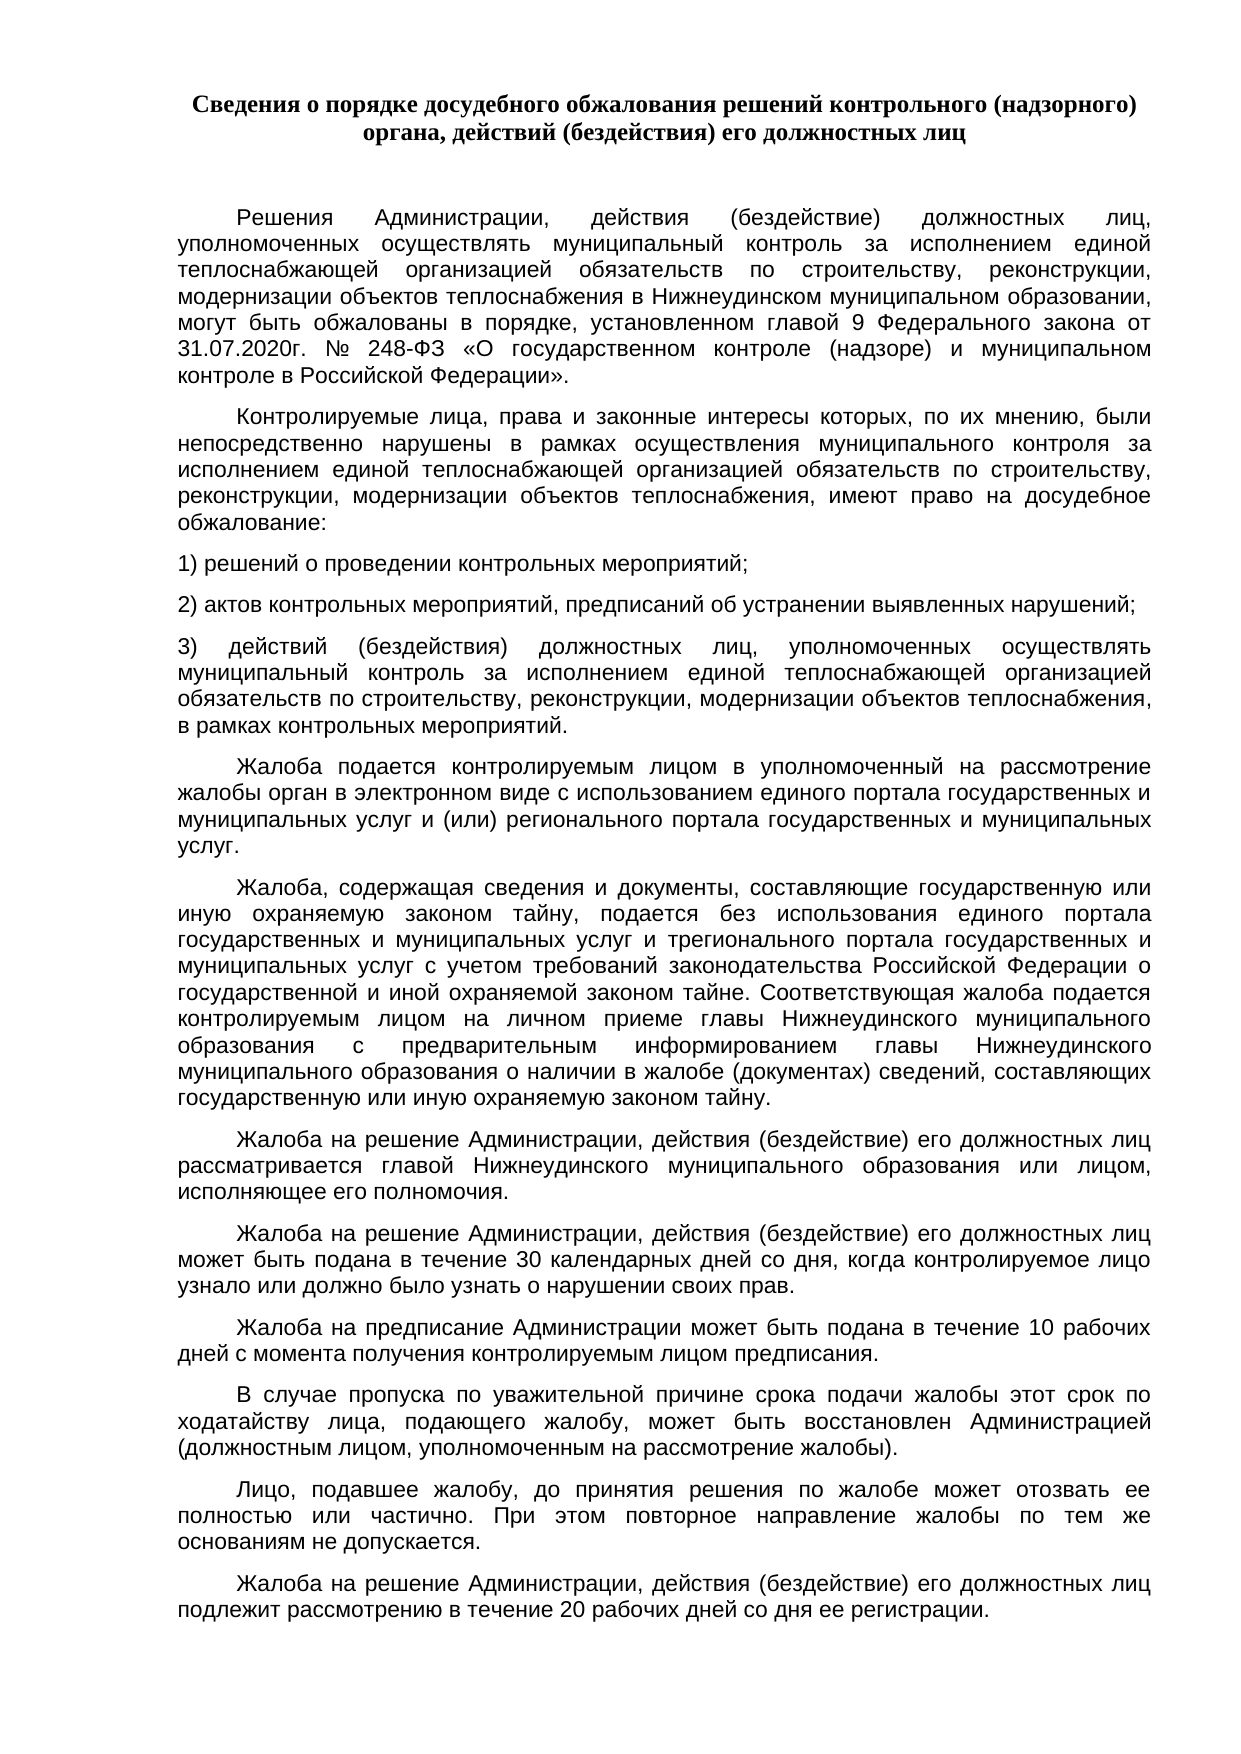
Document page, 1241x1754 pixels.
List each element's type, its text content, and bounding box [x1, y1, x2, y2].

table_header [177, 204, 1188, 1637]
text Сведения о порядке досудебного обжалования решений контрольного (надзорного) органа, действий (бездействия) его должностных лиц [177, 89, 1152, 146]
